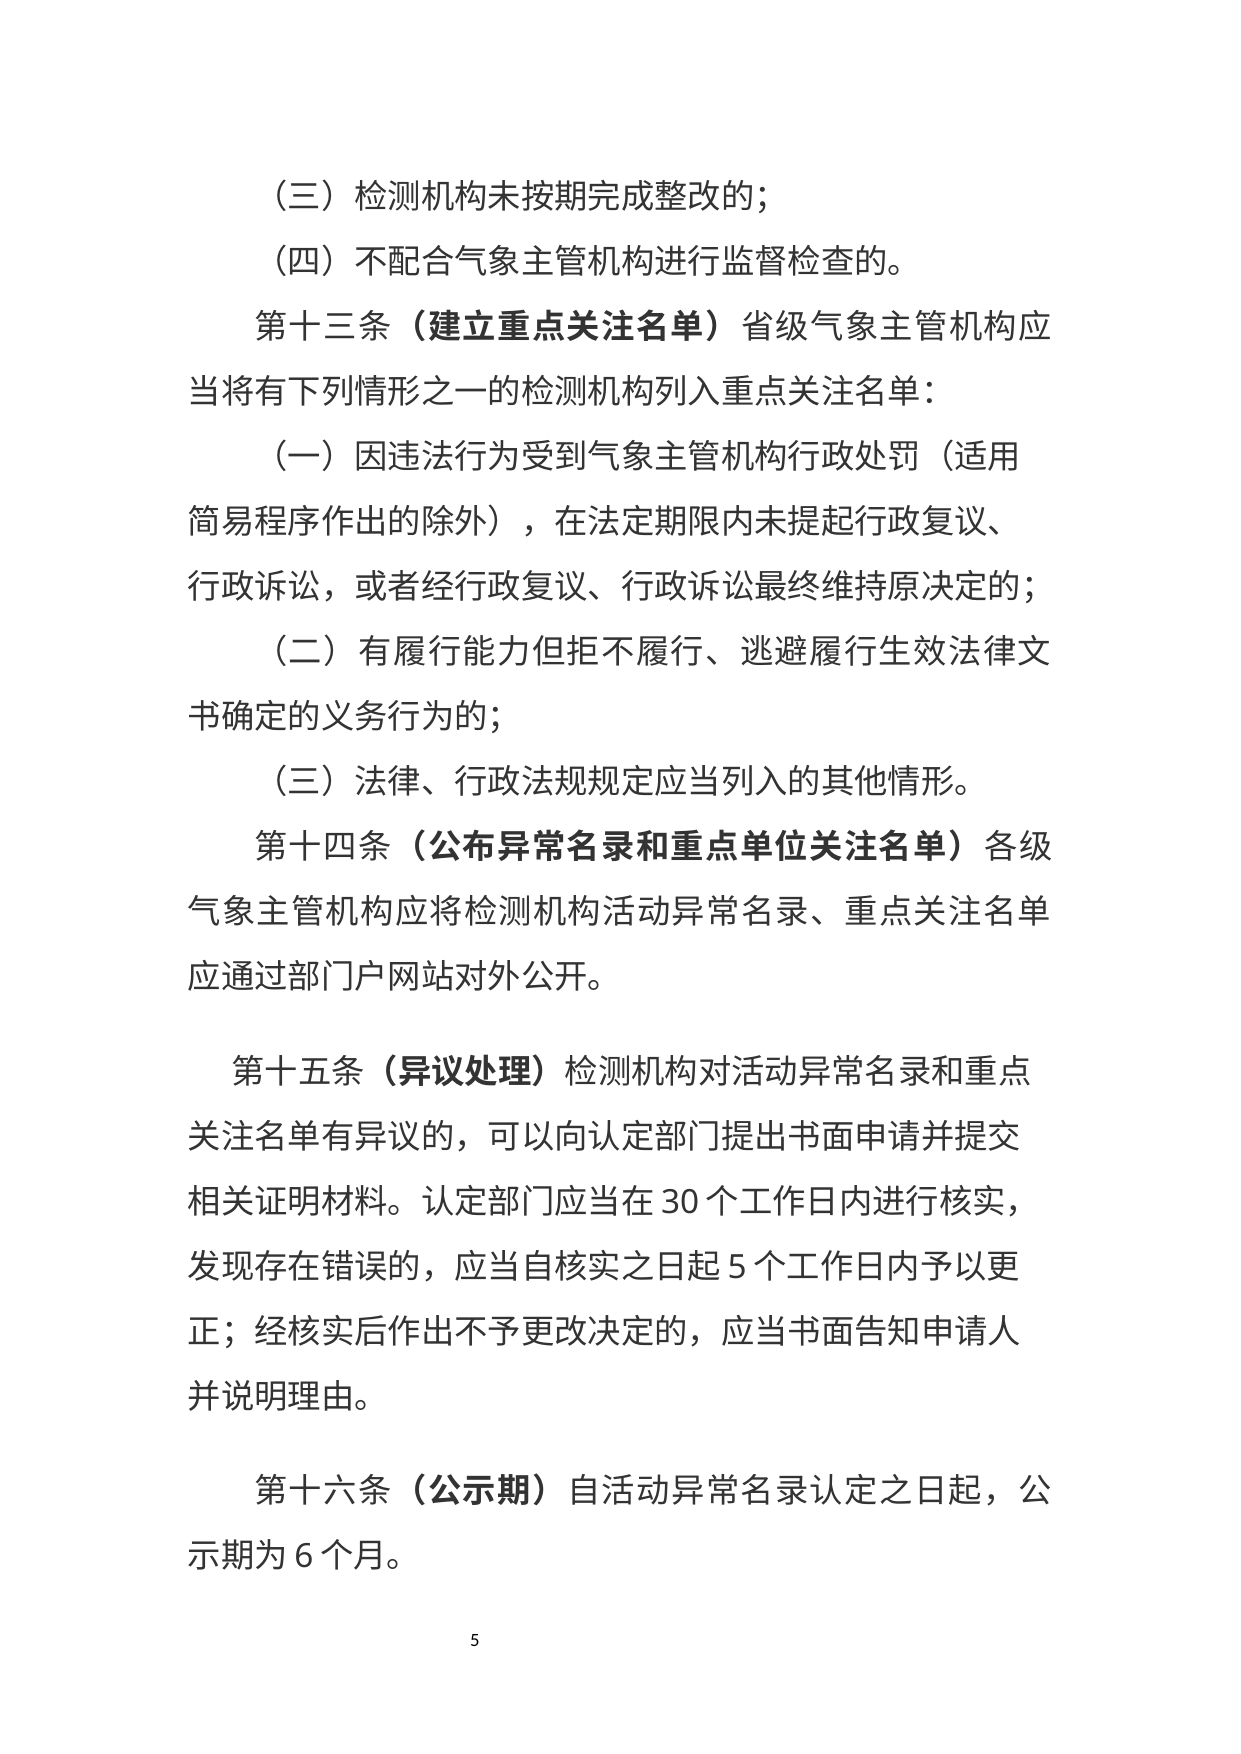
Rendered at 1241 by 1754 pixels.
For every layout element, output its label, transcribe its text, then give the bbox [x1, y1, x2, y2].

text （三）法律、行政法规规定应当列入的其他情形。 [187, 747, 1053, 812]
text （一）因违法行为受到气象主管机构行政处罚（适用简易程序作出的除外），在法定期限内未提起行政复议、行政诉讼，或者经行政复议、行政诉讼最终维持原决定的； [187, 422, 1053, 617]
text 第十五条（异议处理）检测机构对活动异常名录和重点关注名单有异议的，可以向认定部门提出书面申请并提交相关证明材料。认定部门应当在30个工作日内进行核实，发现存在错误的，应当自核实之日起5个工作日内予以更正；经核实后作出不予更改决定的，应当书面告知申请人并说明理由。 [187, 1036, 1053, 1426]
text 第十六条（公示期）自活动异常名录认定之日起，公示期为6个月。 [187, 1455, 1053, 1585]
text （三）检测机构未按期完成整改的； [187, 162, 1053, 227]
text 第十三条（建立重点关注名单）省级气象主管机构应当将有下列情形之一的检测机构列入重点关注名单： [187, 292, 1053, 422]
text （四）不配合气象主管机构进行监督检查的。 [187, 227, 1053, 292]
text 第十四条（公布异常名录和重点单位关注名单）各级气象主管机构应将检测机构活动异常名录、重点关注名单应通过部门户网站对外公开。 [187, 812, 1053, 1007]
text （二）有履行能力但拒不履行、逃避履行生效法律文书确定的义务行为的； [187, 617, 1053, 747]
